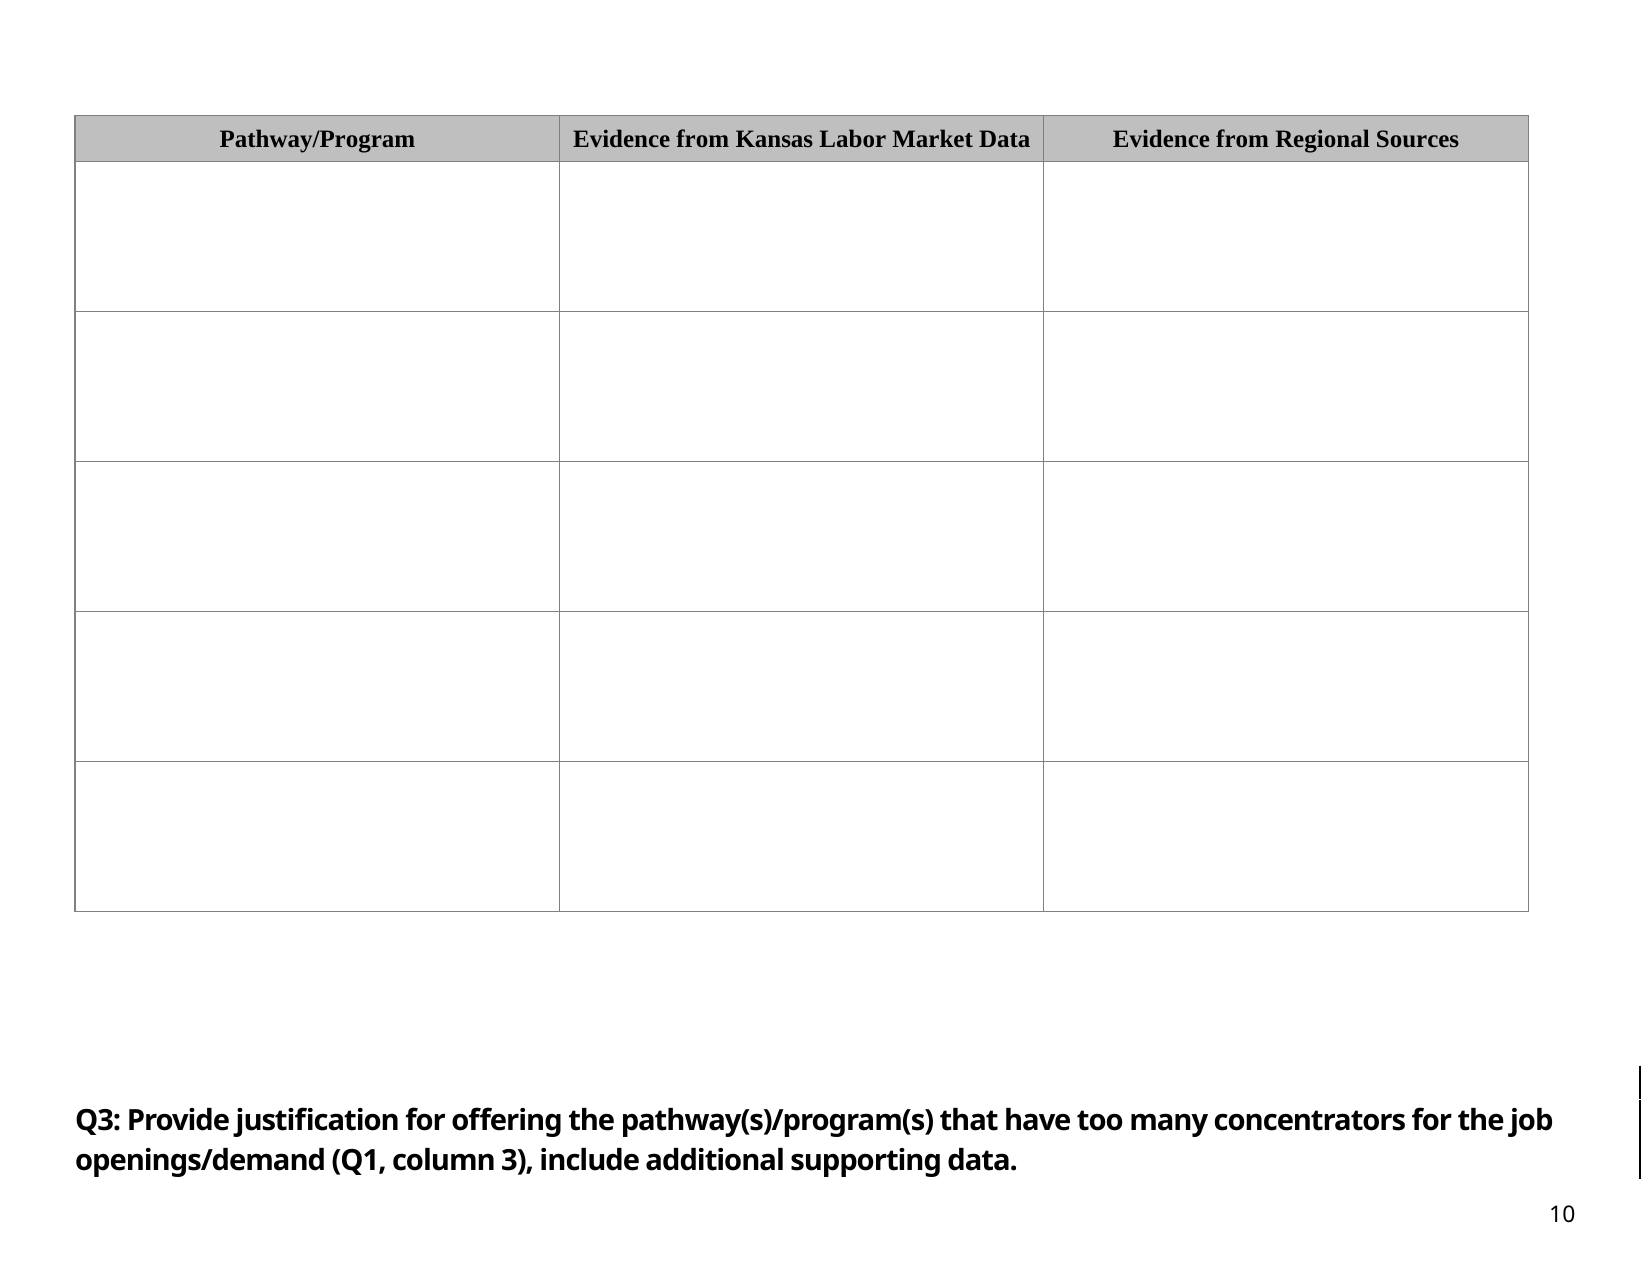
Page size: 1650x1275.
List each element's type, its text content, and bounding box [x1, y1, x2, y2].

table_cell [76, 612, 559, 761]
table_cell [1044, 612, 1528, 761]
subtitle Q3: Provide justification for offering the pathway(s)/program(s) that have too many concentrators for the job openings/demand (Q1, column 3), include additional supporting data. [75, 1099, 1575, 1179]
table_header Pathway/Program [76, 116, 559, 161]
table_cell [560, 162, 1043, 311]
table_cell [1044, 162, 1528, 311]
table_cell [76, 312, 559, 461]
table_cell [1044, 762, 1528, 911]
table_cell [76, 462, 559, 611]
table_cell [560, 312, 1043, 461]
table_cell [1044, 462, 1528, 611]
table_header Evidence from Kansas Labor Market Data [560, 116, 1043, 161]
table_cell [1044, 312, 1528, 461]
table_header Evidence from Regional Sources [1044, 116, 1528, 161]
table_cell [76, 162, 559, 311]
table_cell [76, 762, 559, 911]
table_cell [560, 762, 1043, 911]
table_cell [560, 462, 1043, 611]
table_cell [560, 612, 1043, 761]
